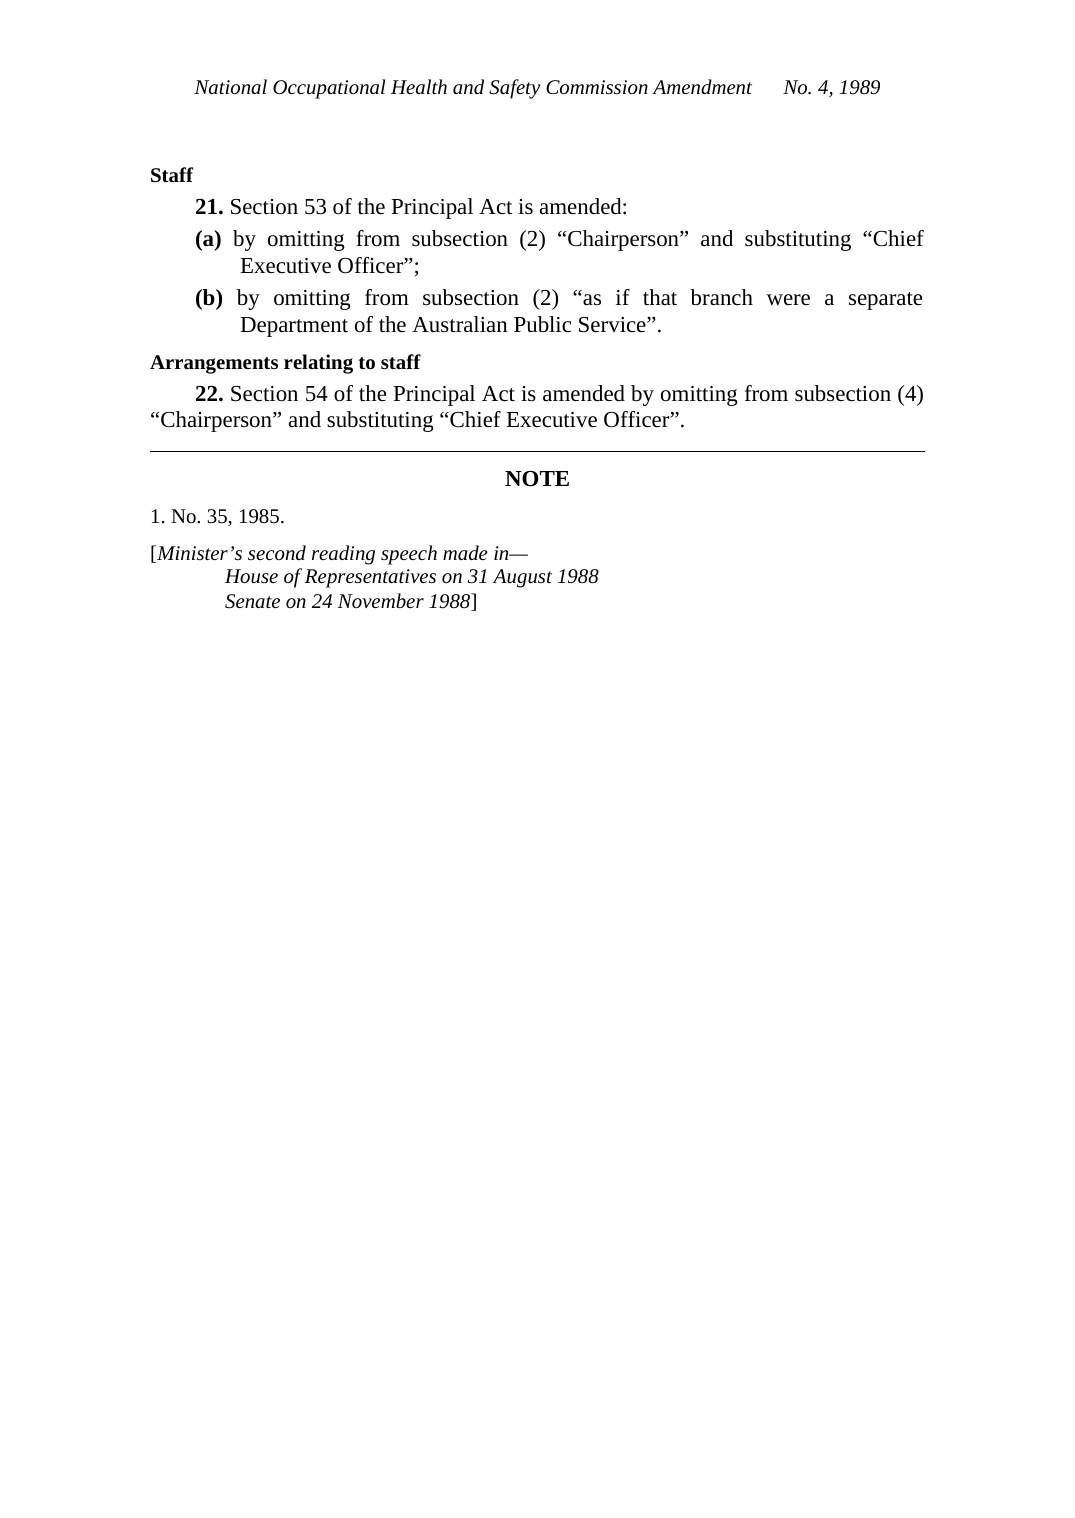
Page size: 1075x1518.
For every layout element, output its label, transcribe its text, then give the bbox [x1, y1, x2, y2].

text (a) by omitting from subsection (2) “Chairperson” and substituting “Chief Executive Officer”; [195, 225, 925, 278]
text Staff [150, 162, 925, 187]
text [Minister’s second reading speech made in— [150, 540, 925, 564]
text 21. Section 53 of the Principal Act is amended: [150, 193, 925, 219]
text Arrangements relating to staff [150, 349, 925, 374]
text NOTE [150, 465, 925, 491]
text House of Representatives on 31 August 1988 [225, 564, 925, 588]
text Senate on 24 November 1988] [225, 588, 925, 613]
text 1. No. 35, 1985. [150, 504, 925, 528]
text 22. Section 54 of the Principal Act is amended by omitting from subsection (4) “Chairperson” and substituting “Chief Executive Officer”. [150, 380, 925, 433]
text (b) by omitting from subsection (2) “as if that branch were a separate Department of the Australian Public Service”. [195, 284, 925, 337]
